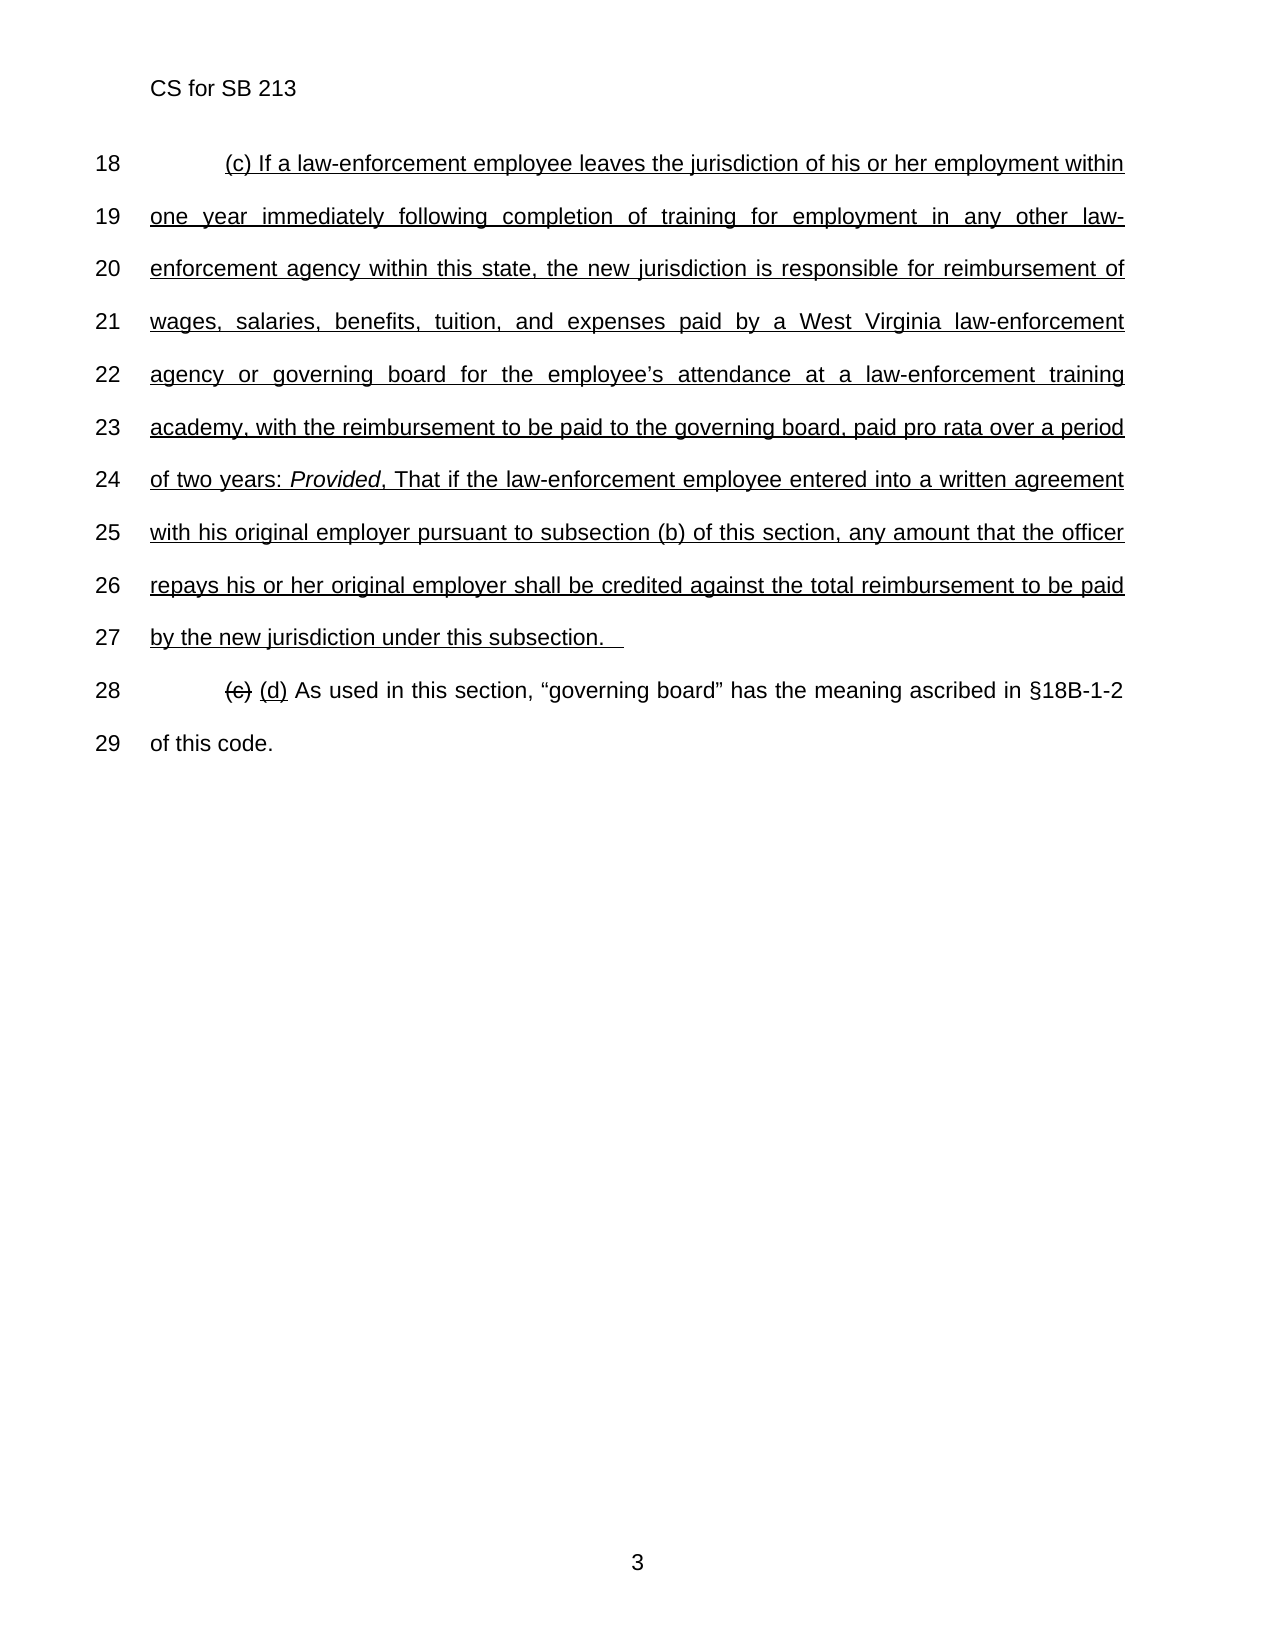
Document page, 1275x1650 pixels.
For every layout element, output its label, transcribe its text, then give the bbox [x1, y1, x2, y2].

text (c) If a law-enforcement employee leaves the jurisdiction of his or her employment within one year immediately following completion of training for employment in any other law-enforcement agency within this state, the new jurisdiction is responsible for reimbursement of wages, salaries, benefits, tuition, and expenses paid by a West Virginia law-enforcement agency or governing board for the employee’s attendance at a law-enforcement training academy, with the reimbursement to be paid to the governing board, paid pro rata over a period of two years: Provided, That if the law-enforcement employee entered into a written agreement with his original employer pursuant to subsection (b) of this section, any amount that the officer repays his or her original employer shall be credited against the total reimbursement to be paid by the new jurisdiction under this subsection. [150, 438, 1125, 542]
text (c) If a law-enforcement employee leaves the jurisdiction of his or her employment within one year immediately following completion of training for employment in any other law-enforcement agency within this state, the new jurisdiction is responsible for reimbursement of wages, salaries, benefits, tuition, and expenses paid by a West Virginia law-enforcement agency or governing board for the employee’s attendance at a law-enforcement training academy, with the reimbursement to be paid to the governing board, paid pro rata over a period of two years: Provided, That if the law-enforcement employee entered into a written agreement with his original employer pursuant to subsection (b) of this section, any amount that the officer repays his or her original employer shall be credited against the total reimbursement to be paid by the new jurisdiction under this subsection. [150, 596, 1125, 651]
text (c) (d) As used in this section, “governing board” has the meaning ascribed in §18B-1-2 of this code. [150, 677, 1125, 756]
text (c) If a law-enforcement employee leaves the jurisdiction of his or her employment within one year immediately following completion of training for employment in any other law-enforcement agency within this state, the new jurisdiction is responsible for reimbursement of wages, salaries, benefits, tuition, and expenses paid by a West Virginia law-enforcement agency or governing board for the employee’s attendance at a law-enforcement training academy, with the reimbursement to be paid to the governing board, paid pro rata over a period of two years: Provided, That if the law-enforcement employee entered into a written agreement with his original employer pursuant to subsection (b) of this section, any amount that the officer repays his or her original employer shall be credited against the total reimbursement to be paid by the new jurisdiction under this subsection. [150, 150, 1125, 225]
